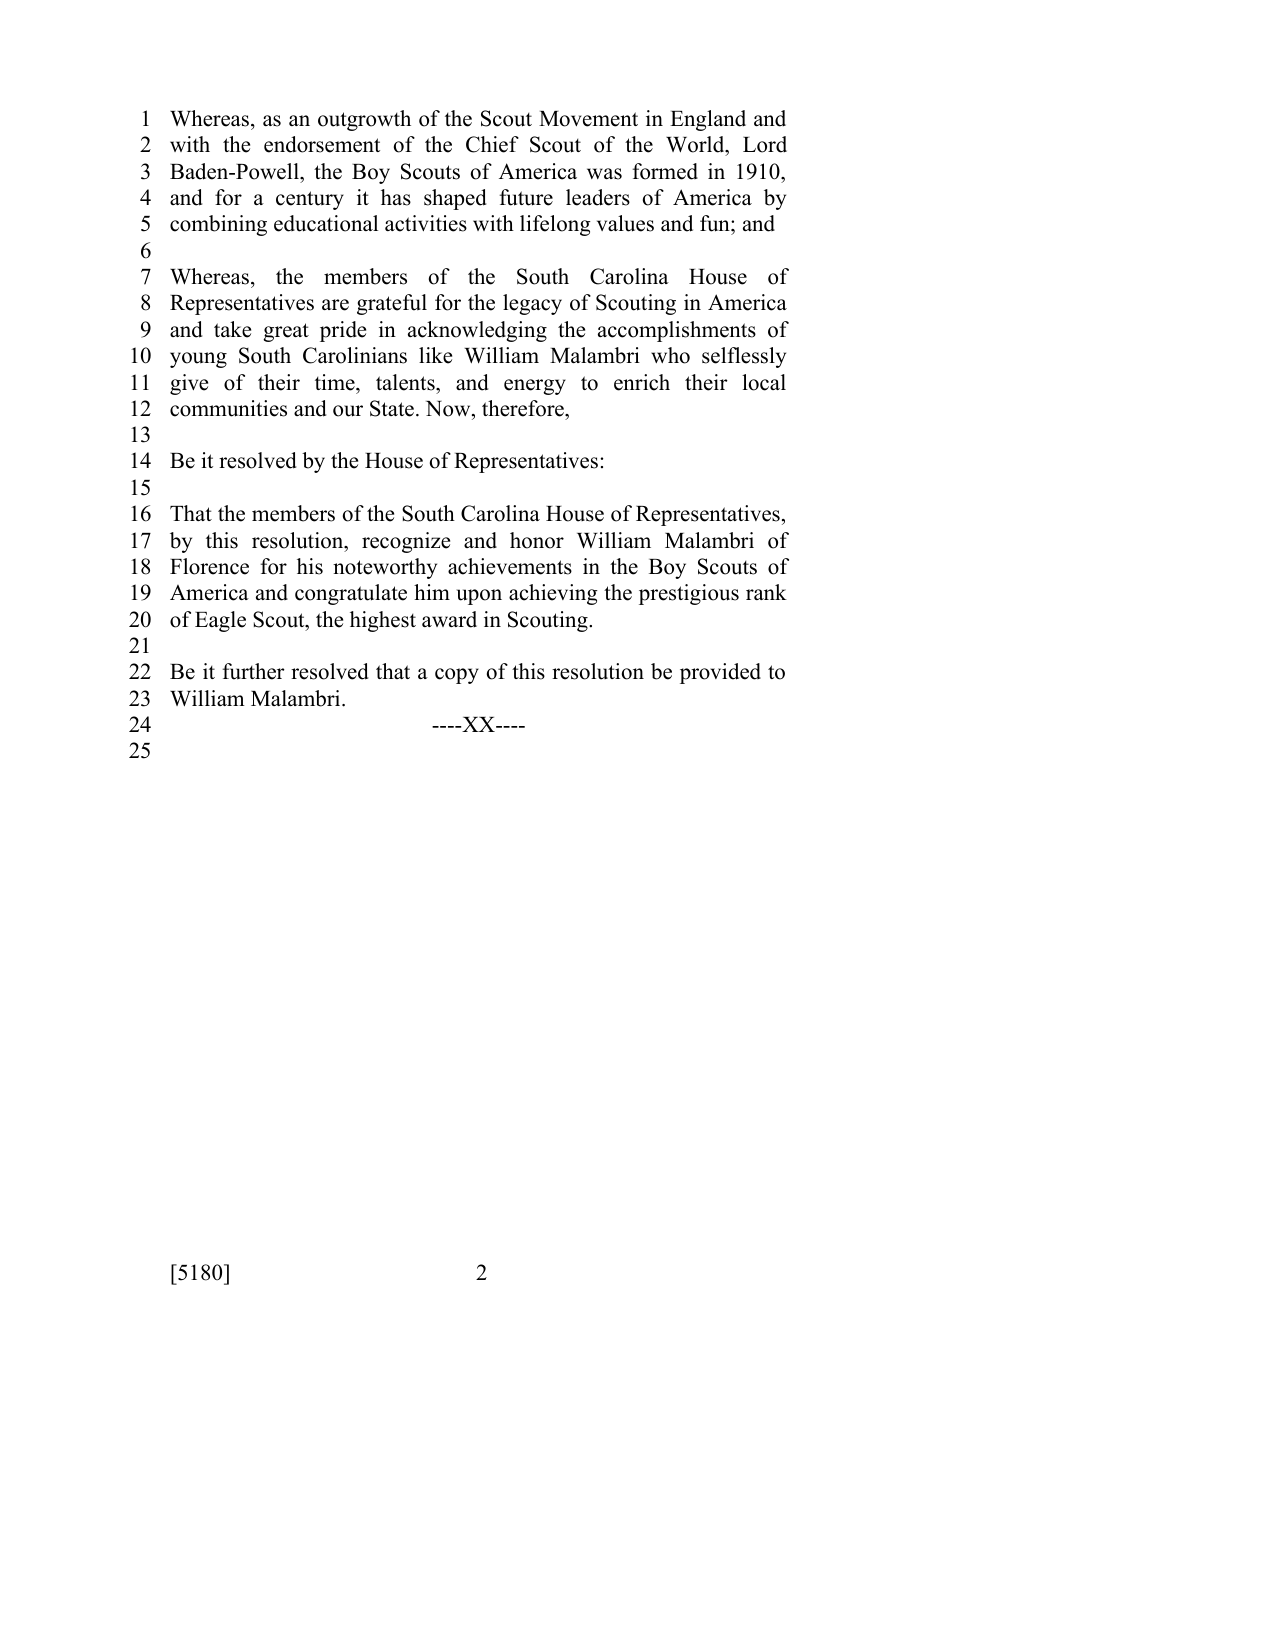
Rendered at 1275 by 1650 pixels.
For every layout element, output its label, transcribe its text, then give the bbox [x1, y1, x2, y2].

text Be it further resolved that a copy of this resolution be provided to William Malambri. [169, 658, 787, 711]
text Whereas, as an outgrowth of the Scout Movement in England and with the endorsement of the Chief Scout of the World, Lord Baden-Powell, the Boy Scouts of America was formed in 1910, and for a century it has shaped future leaders of America by combining educational activities with lifelong values and fun; and [169, 105, 787, 237]
text ----XX---- [169, 711, 787, 737]
text Be it resolved by the House of Representatives: [169, 448, 787, 474]
text Whereas, the members of the South Carolina House of Representatives are grateful for the legacy of Scouting in America and take great pride in acknowledging the accomplishments of young South Carolinians like William Malambri who selflessly give of their time, talents, and energy to enrich their local communities and our State. Now, therefore, [169, 263, 787, 421]
text That the members of the South Carolina House of Representatives, by this resolution, recognize and honor William Malambri of Florence for his noteworthy achievements in the Boy Scouts of America and congratulate him upon achieving the prestigious rank of Eagle Scout, the highest award in Scouting. [169, 500, 787, 632]
